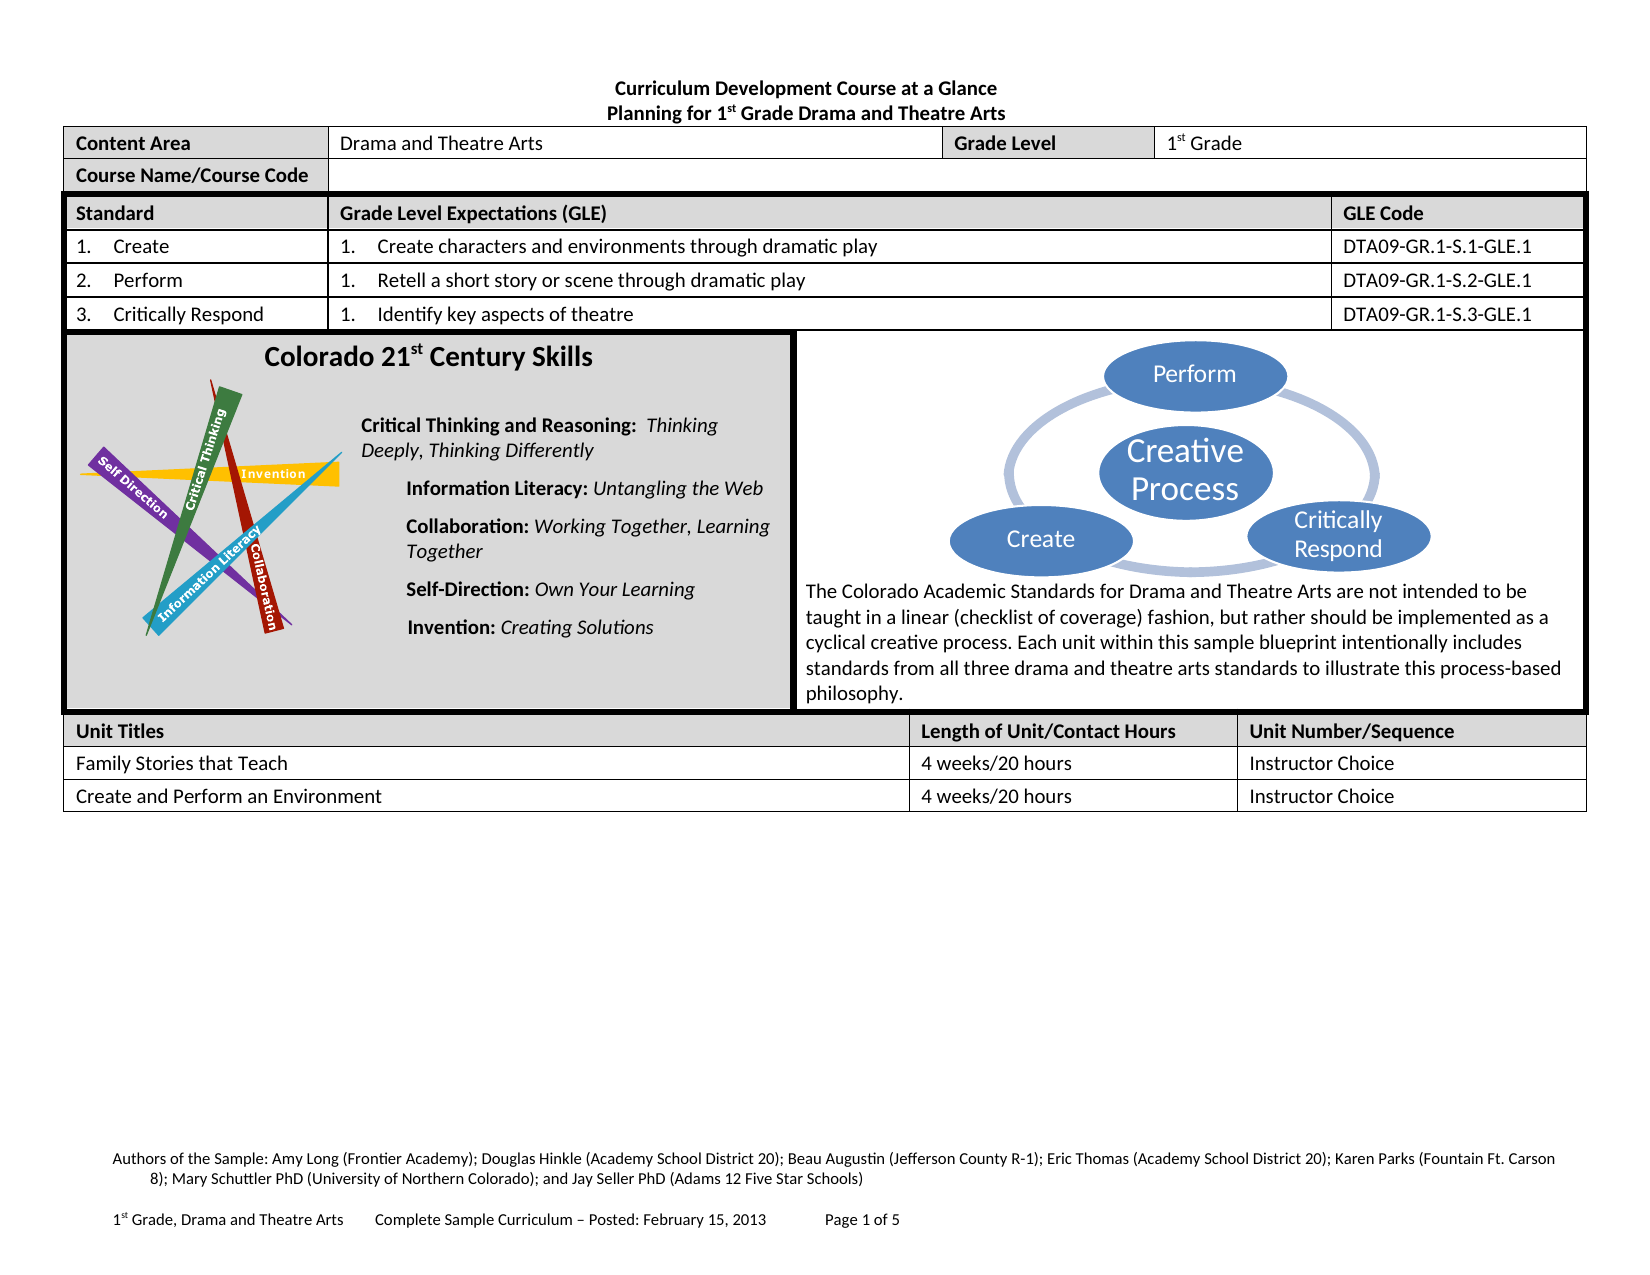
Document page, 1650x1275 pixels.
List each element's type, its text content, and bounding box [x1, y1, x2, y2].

table_cell Unit Titles [64, 715, 909, 746]
table_cell 4 weeks/20 hours [910, 747, 1237, 779]
table_cell DTA09-GR.1-S.1-GLE.1 [1332, 231, 1583, 262]
table_cell Instructor Choice [1238, 747, 1586, 779]
table_header Grade Level [943, 127, 1154, 158]
table_cell Create [67, 231, 327, 262]
table_cell Unit Number/Sequence [1238, 715, 1586, 746]
table_cell Instructor Choice [1238, 780, 1586, 811]
table_cell DTA09-GR.1-S.3-GLE.1 [1332, 298, 1583, 329]
table_cell Standard [67, 197, 327, 228]
table_cell Create and Perform an Environment [64, 780, 909, 811]
table_cell 4 weeks/20 hours [910, 780, 1237, 811]
table_cell The Colorado Academic Standards for Drama and Theatre Arts are not intended to be taught in a linear (checklist of coverage) fashion, but rather should be implemented as a cyclical creative process. Each unit within this sample blueprint intentionally includes standards from all three drama and theatre arts standards to illustrate this process-based philosophy. [797, 331, 1583, 708]
table_header Content Area [64, 127, 328, 158]
table_header 1st Grade [1155, 127, 1586, 158]
table_cell Grade Level Expectations (GLE) [329, 197, 1331, 228]
table_cell Perform [67, 264, 327, 296]
table_cell Length of Unit/Contact Hours [910, 715, 1237, 746]
table_cell Critically Respond [67, 298, 327, 329]
table_cell Retell a short story or scene through dramatic play [329, 264, 1331, 296]
table_header Drama and Theatre Arts [329, 127, 942, 158]
table_cell GLE Code [1332, 197, 1583, 228]
table_cell Colorado 21st Century Skills Critical Thinking and Reasoning: Thinking Deeply, Thinking Differently Information Literacy: Untangling the Web Collaboration: Working Together, Learning Together Self-Direction: Own Your Learning Invention: Creating Solutions [67, 335, 790, 708]
table_cell Family Stories that Teach [64, 747, 909, 779]
table_cell [329, 159, 1586, 191]
table_cell Course Name/Course Code [64, 159, 328, 191]
table_cell Identify key aspects of theatre [329, 298, 1331, 329]
table_cell Create characters and environments through dramatic play [329, 231, 1331, 262]
table_cell DTA09-GR.1-S.2-GLE.1 [1332, 264, 1583, 296]
